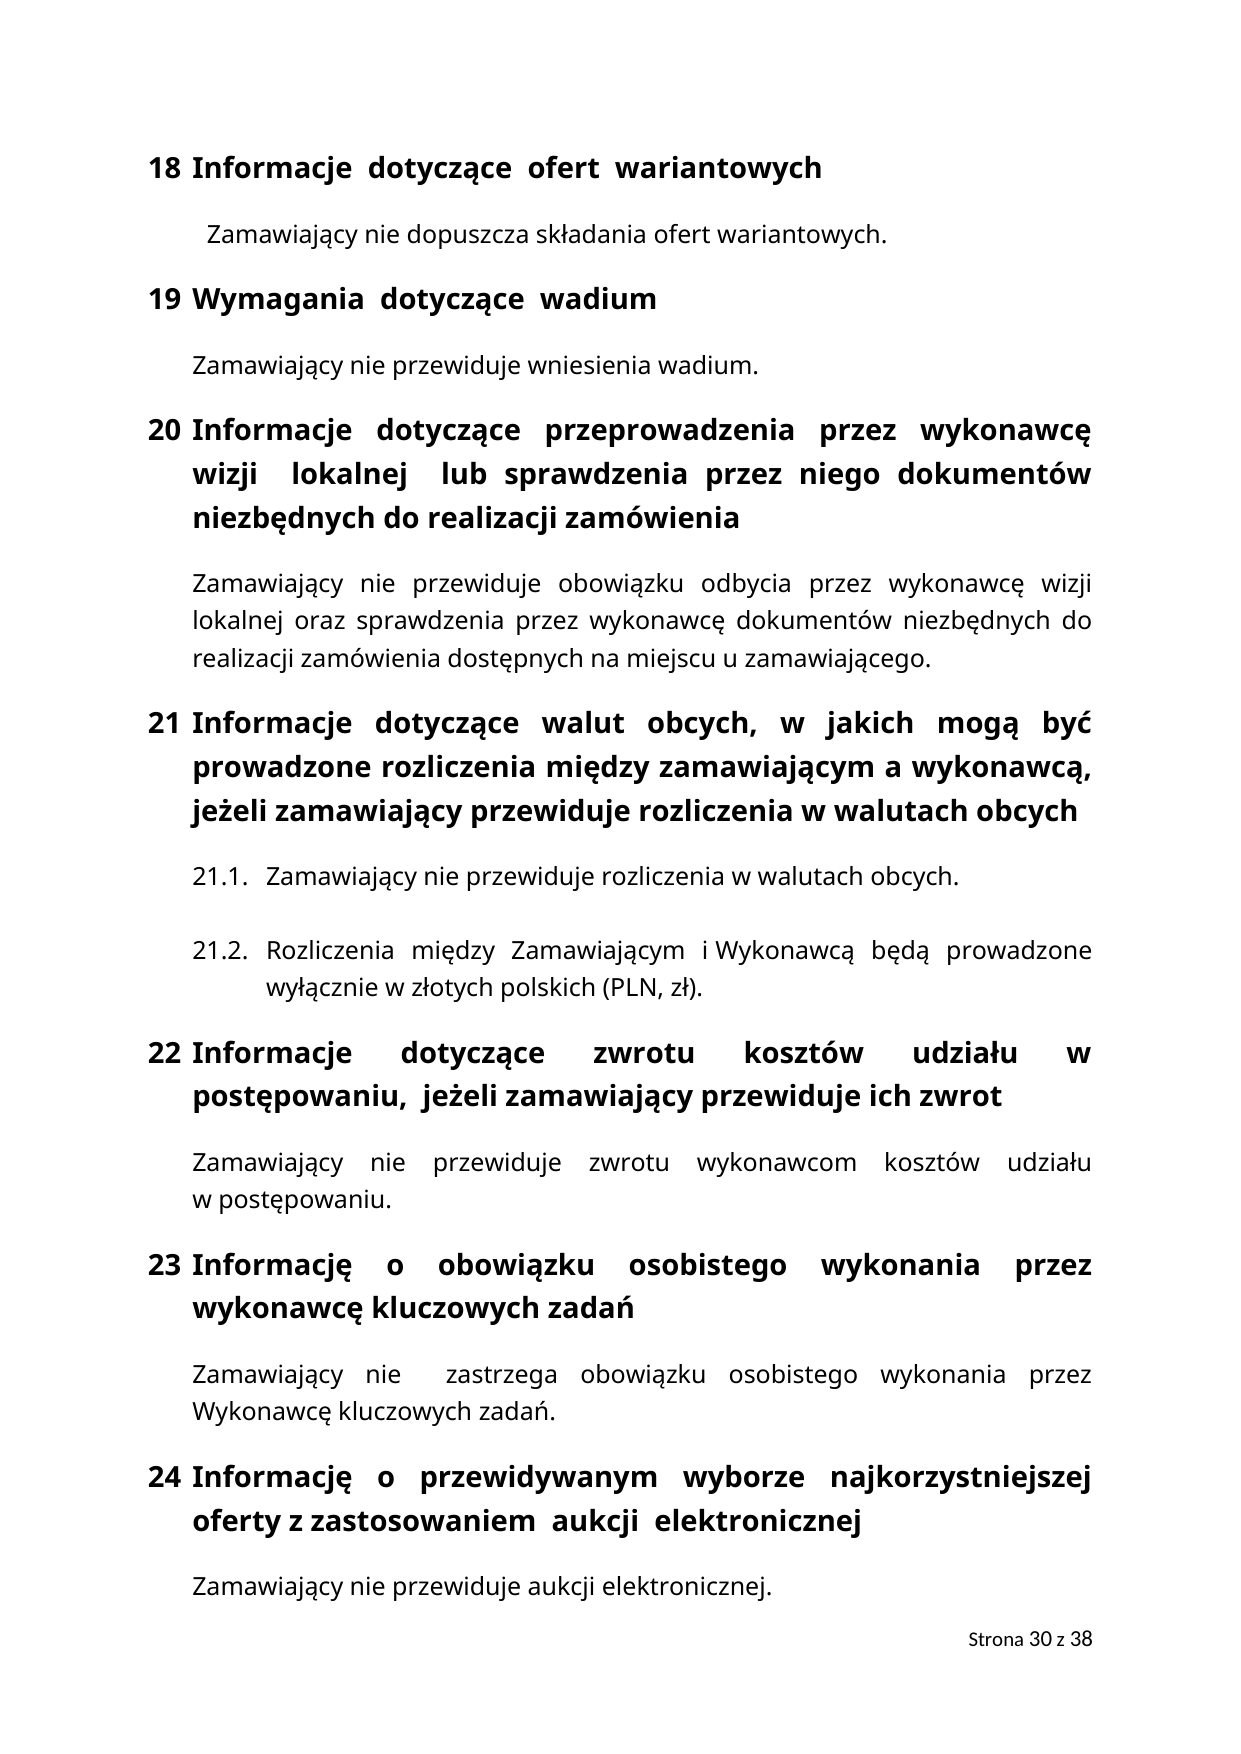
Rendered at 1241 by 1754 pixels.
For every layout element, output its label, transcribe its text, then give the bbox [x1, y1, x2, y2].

text Zamawiający nie przewiduje aukcji elektronicznej. [192, 1568, 1093, 1603]
list Rozliczenia między Zamawiającym i Wykonawcą będą prowadzone wyłącznie w złotych polskich (PLN, zł). [192, 932, 1093, 1004]
subtitle Informacje dotyczące ofert wariantowych [148, 148, 1093, 187]
subtitle Informacje dotyczące przeprowadzenia przez wykonawcę wizji lokalnej lub sprawdzenia przez niego dokumentów niezbędnych do realizacji zamówienia [148, 410, 1093, 537]
subtitle Wymagania dotyczące wadium [148, 279, 1093, 318]
text Zamawiający nie dopuszcza składania ofert wariantowych. [207, 216, 1093, 250]
text Zamawiający nie zastrzega obowiązku osobistego wykonania przez Wykonawcę kluczowych zadań. [192, 1356, 1093, 1428]
text Zamawiający nie przewiduje obowiązku odbycia przez wykonawcę wizji lokalnej oraz sprawdzenia przez wykonawcę dokumentów niezbędnych do realizacji zamówienia dostępnych na miejscu u zamawiającego. [192, 566, 1093, 674]
text Zamawiający nie przewiduje wniesienia wadium. [192, 347, 1093, 381]
text Zamawiający nie przewiduje zwrotu wykonawcom kosztów udziału w postępowaniu. [192, 1144, 1093, 1216]
subtitle Informacje dotyczące walut obcych, w jakich mogą być prowadzone rozliczenia między zamawiającym a wykonawcą, jeżeli zamawiający przewiduje rozliczenia w walutach obcych [148, 703, 1093, 830]
subtitle Informację o obowiązku osobistego wykonania przez wykonawcę kluczowych zadań [148, 1244, 1093, 1327]
list Zamawiający nie przewiduje rozliczenia w walutach obcych. [192, 859, 1093, 893]
subtitle Informacje dotyczące zwrotu kosztów udziału w postępowaniu, jeżeli zamawiający przewiduje ich zwrot [148, 1032, 1093, 1115]
subtitle Informację o przewidywanym wyborze najkorzystniejszej oferty z zastosowaniem aukcji elektronicznej [148, 1456, 1093, 1539]
